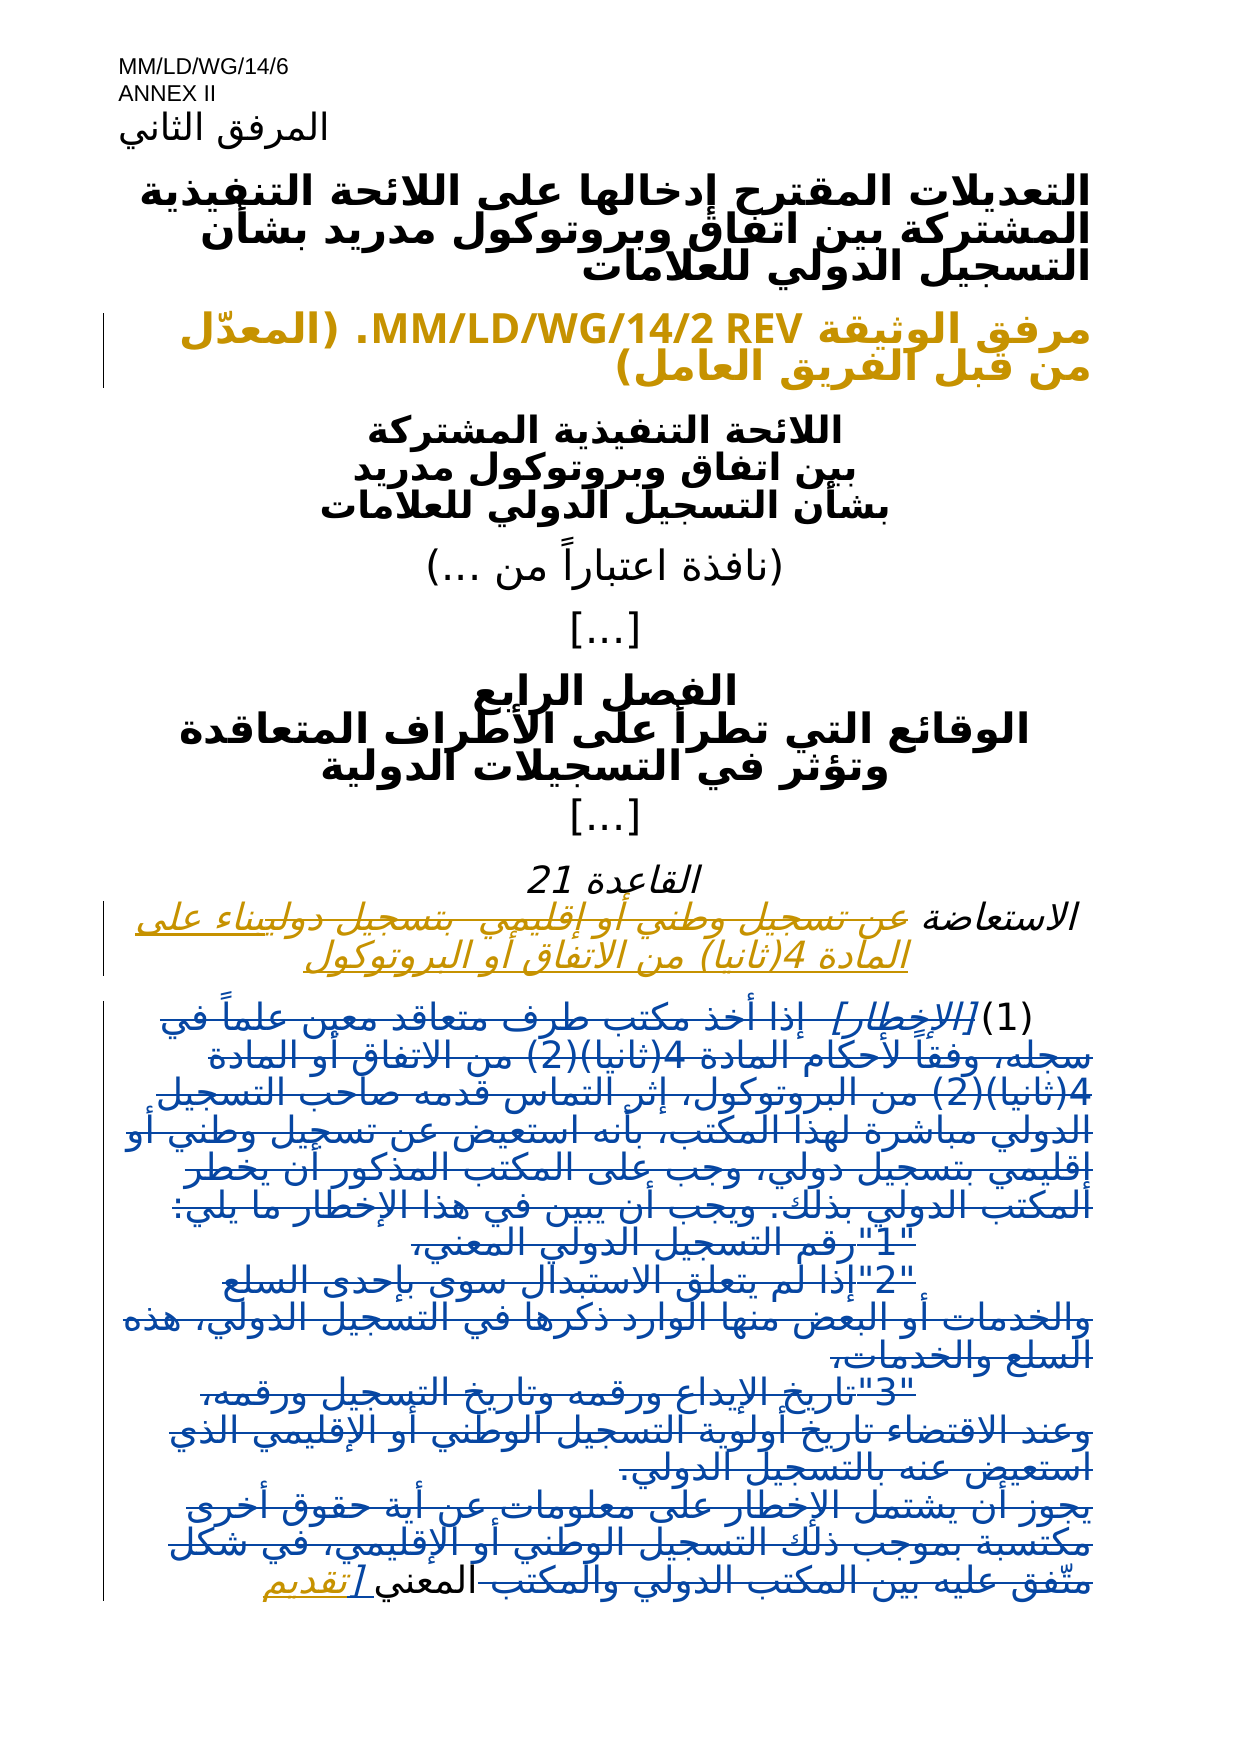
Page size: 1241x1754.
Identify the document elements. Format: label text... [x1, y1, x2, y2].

text (1) [118, 1001, 1092, 1226]
text [...] [118, 801, 1092, 838]
text الفصل الرابع الوقائع التي تطرأ على الأطراف المتعاقدة وتؤثر في التسجيلات الدولية [118, 676, 1092, 788]
text القاعدة 21 الاستعاضة [118, 863, 1092, 976]
text مرفق الوثيقة MM/LD/WG/14/2 REV. (المعدّل من قبل الفريق العامل) [118, 313, 1092, 388]
text (نافذة اعتباراً من ...) [118, 551, 1092, 588]
text [...] [118, 613, 1092, 651]
text التعديلات المقترح إدخالها على اللائحة التنفيذية المشتركة بين اتفاق وبروتوكول مدريد بشأن التسجيل الدولي للعلامات [118, 176, 1092, 288]
text اللائحة التنفيذية المشتركة بين اتفاق وبروتوكول مدريد بشأن التسجيل الدولي للعلامات [118, 413, 1092, 526]
